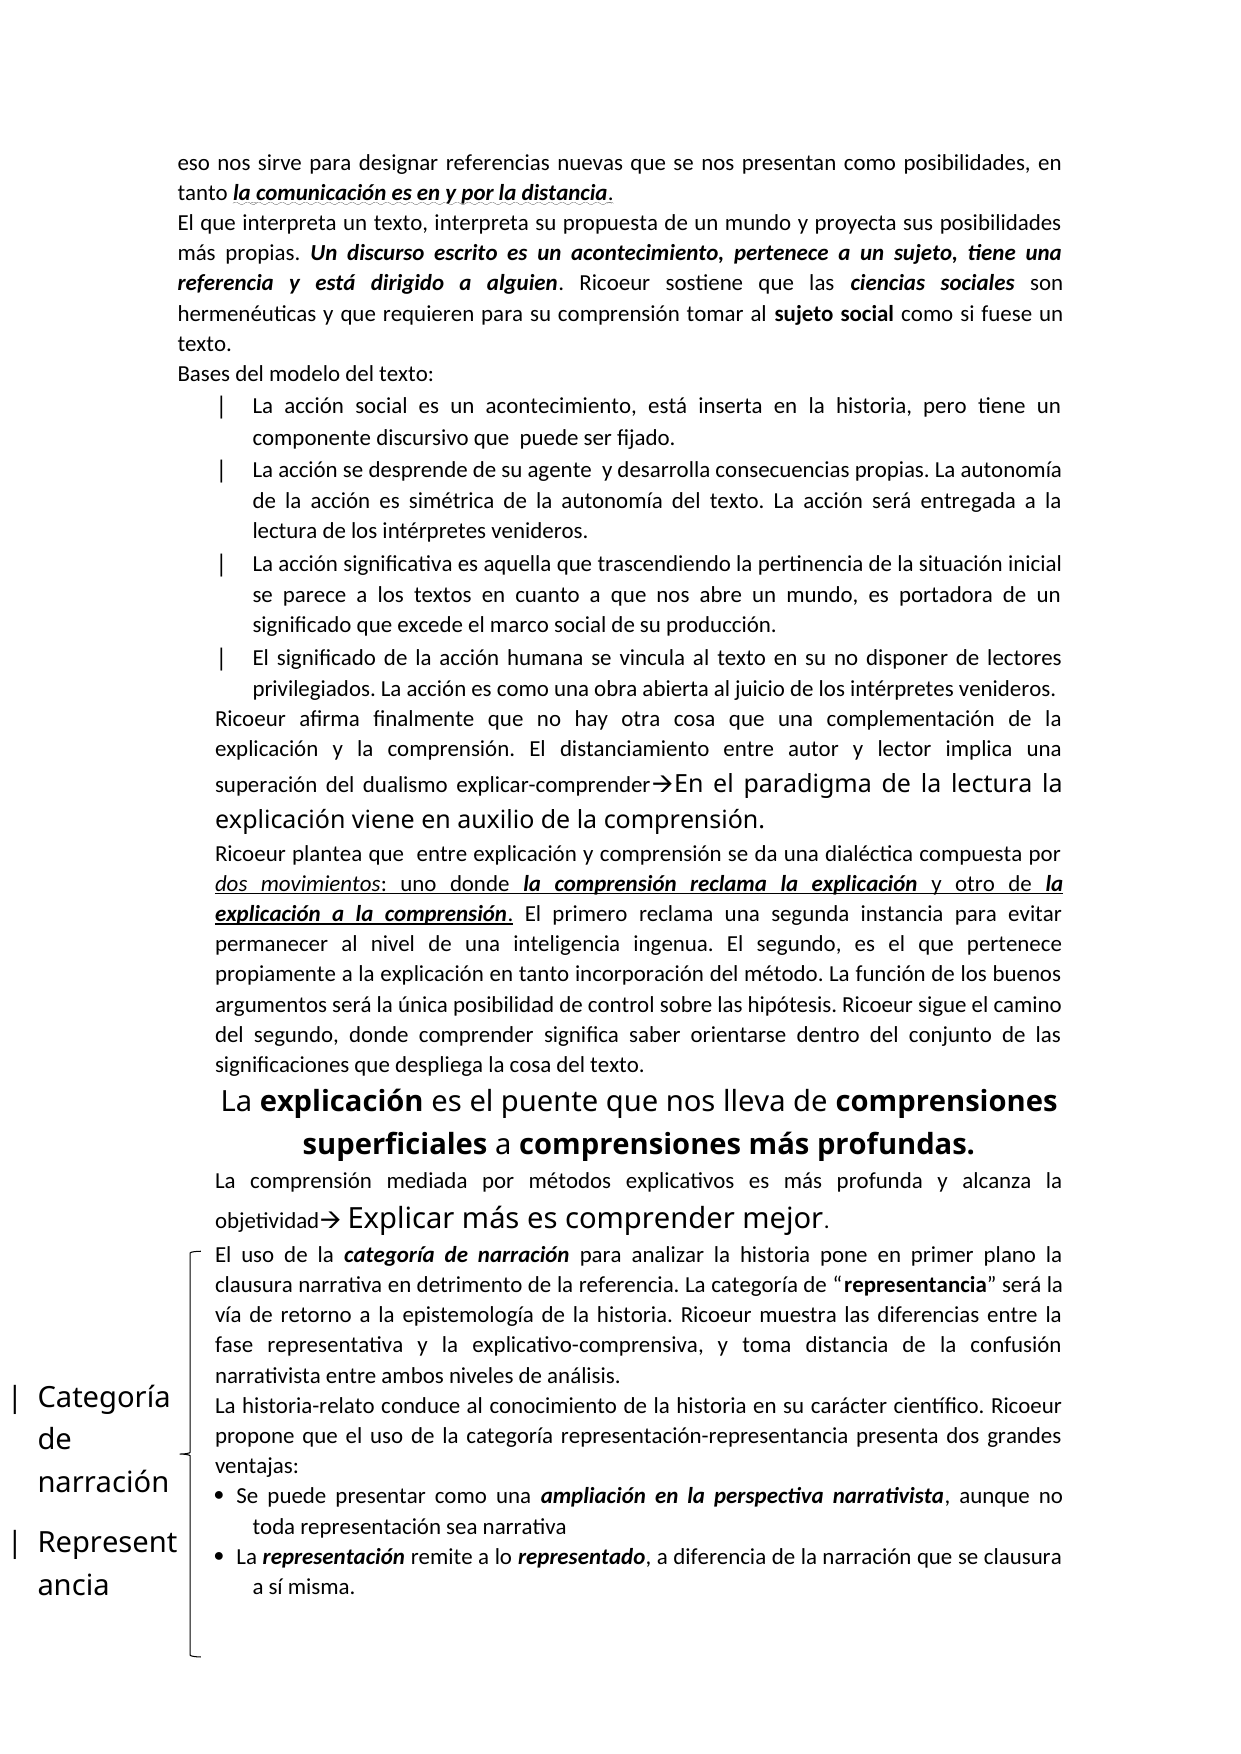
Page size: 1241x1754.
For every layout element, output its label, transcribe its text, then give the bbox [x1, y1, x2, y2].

list El significado de la acción humana se vincula al texto en su no disponer de lectores privilegiados. La acción es como una obra abierta al juicio de los intérpretes venideros. [215, 641, 1063, 702]
text La explicación es el puente que nos lleva de comprensiones superficiales a comprensiones más profundas. [215, 1080, 1063, 1163]
text Bases del modelo del texto: [177, 359, 1063, 387]
text Ricoeur afirma finalmente que no hay otra cosa que una complementación de la explicación y la comprensión. El distanciamiento entre autor y lector implica una superación del dualismo explicar-comprenderEn el paradigma de la lectura la explicación viene en auxilio de la comprensión. [215, 704, 1063, 836]
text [177, 148, 1063, 206]
list Se puede presentar como una ampliación en la perspectiva narrativista, aunque no toda representación sea narrativa [215, 1482, 1063, 1540]
list La acción social es un acontecimiento, está inserta en la historia, pero tiene un componente discursivo que puede ser fijado. [215, 389, 1063, 451]
list La acción se desprende de su agente y desarrolla consecuencias propias. La autonomía de la acción es simétrica de la autonomía del texto. La acción será entregada a la lectura de los intérpretes venideros. [215, 453, 1063, 544]
text La comprensión mediada por métodos explicativos es más profunda y alcanza la objetividad Explicar más es comprender mejor. [215, 1166, 1063, 1237]
list El uso de la categoría de narración para analizar la historia pone en primer plano la clausura narrativa en detrimento de la referencia. La categoría de “representancia” será la vía de retorno a la epistemología de la historia. Ricoeur muestra las diferencias entre la fase representativa y la explicativo-comprensiva, y toma distancia de la confusión narrativista entre ambos niveles de análisis. [215, 1240, 1063, 1389]
text Ricoeur plantea que entre explicación y comprensión se da una dialéctica compuesta por dos movimientos: uno donde la comprensión reclama la explicación y otro de la explicación a la comprensión. El primero reclama una segunda instancia para evitar permanecer al nivel de una inteligencia ingenua. El segundo, es el que pertenece propiamente a la explicación en tanto incorporación del método. La función de los buenos argumentos será la única posibilidad de control sobre las hipótesis. Ricoeur sigue el camino del segundo, donde comprender significa saber orientarse dentro del conjunto de las significaciones que despliega la cosa del texto. [215, 894, 1063, 1078]
text El que interpreta un texto, interpreta su propuesta de un mundo y proyecta sus posibilidades más propias. Un discurso escrito es un acontecimiento, pertenece a un sujeto, tiene una referencia y está dirigido a alguien. Ricoeur sostiene que las ciencias sociales son hermenéuticas y que requieren para su comprensión tomar al sujeto social como si fuese un texto. [177, 208, 1063, 357]
list La acción significativa es aquella que trascendiendo la pertinencia de la situación inicial se parece a los textos en cuanto a que nos abre un mundo, es portadora de un significado que excede el marco social de su producción. [215, 547, 1063, 638]
text Ricoeur plantea que entre explicación y comprensión se da una dialéctica compuesta por dos movimientos: uno donde la comprensión reclama la explicación y otro de la explicación a la comprensión. El primero reclama una segunda instancia para evitar permanecer al nivel de una inteligencia ingenua. El segundo, es el que pertenece propiamente a la explicación en tanto incorporación del método. La función de los buenos argumentos será la única posibilidad de control sobre las hipótesis. Ricoeur sigue el camino del segundo, donde comprender significa saber orientarse dentro del conjunto de las significaciones que despliega la cosa del texto. [215, 839, 1063, 893]
text La historia-relato conduce al conocimiento de la historia en su carácter científico. Ricoeur propone que el uso de la categoría representación-representancia presenta dos grandes ventajas: [215, 1391, 1063, 1479]
list La representación remite a lo representado, a diferencia de la narración que se clausura a sí misma. [215, 1542, 1063, 1600]
